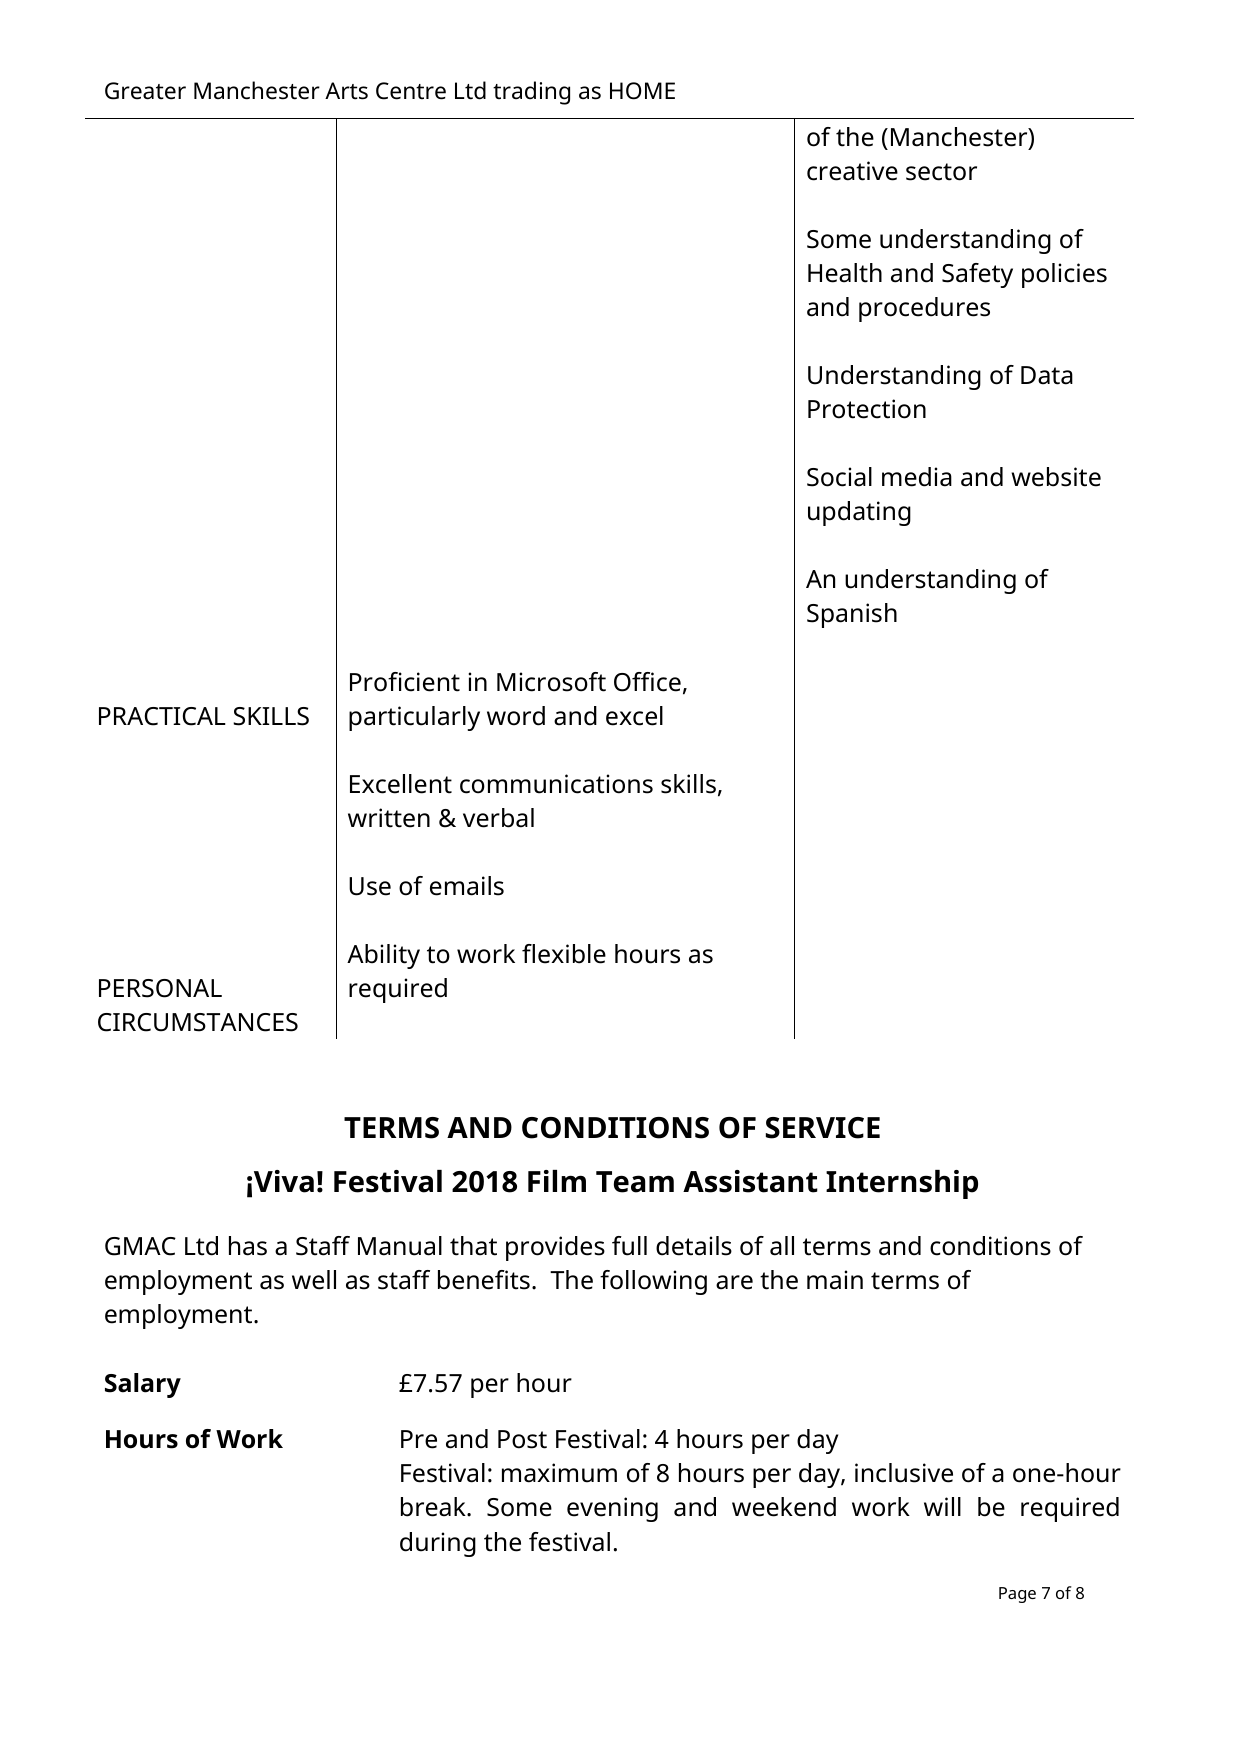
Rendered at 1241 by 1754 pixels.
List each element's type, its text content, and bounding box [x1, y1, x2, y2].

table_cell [85, 119, 336, 1039]
text Festival: maximum of 8 hours per day, inclusive of a one-hour break. Some evening and weekend work will be required during the festival. [103, 1456, 1122, 1558]
text Hours of Work Pre and Post Festival: 4 hours per day [103, 1422, 1122, 1456]
text TERMS AND CONDITIONS OF SERVICE [103, 1107, 1122, 1147]
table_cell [795, 119, 1133, 1039]
text Salary £7.57 per hour [103, 1365, 1122, 1399]
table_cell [337, 119, 794, 1039]
text GMAC Ltd has a Staff Manual that provides full details of all terms and conditions of employment as well as staff benefits. The following are the main terms of employment. [103, 1229, 1122, 1331]
text ¡Viva! Festival 2018 Film Team Assistant Internship [103, 1161, 1122, 1201]
